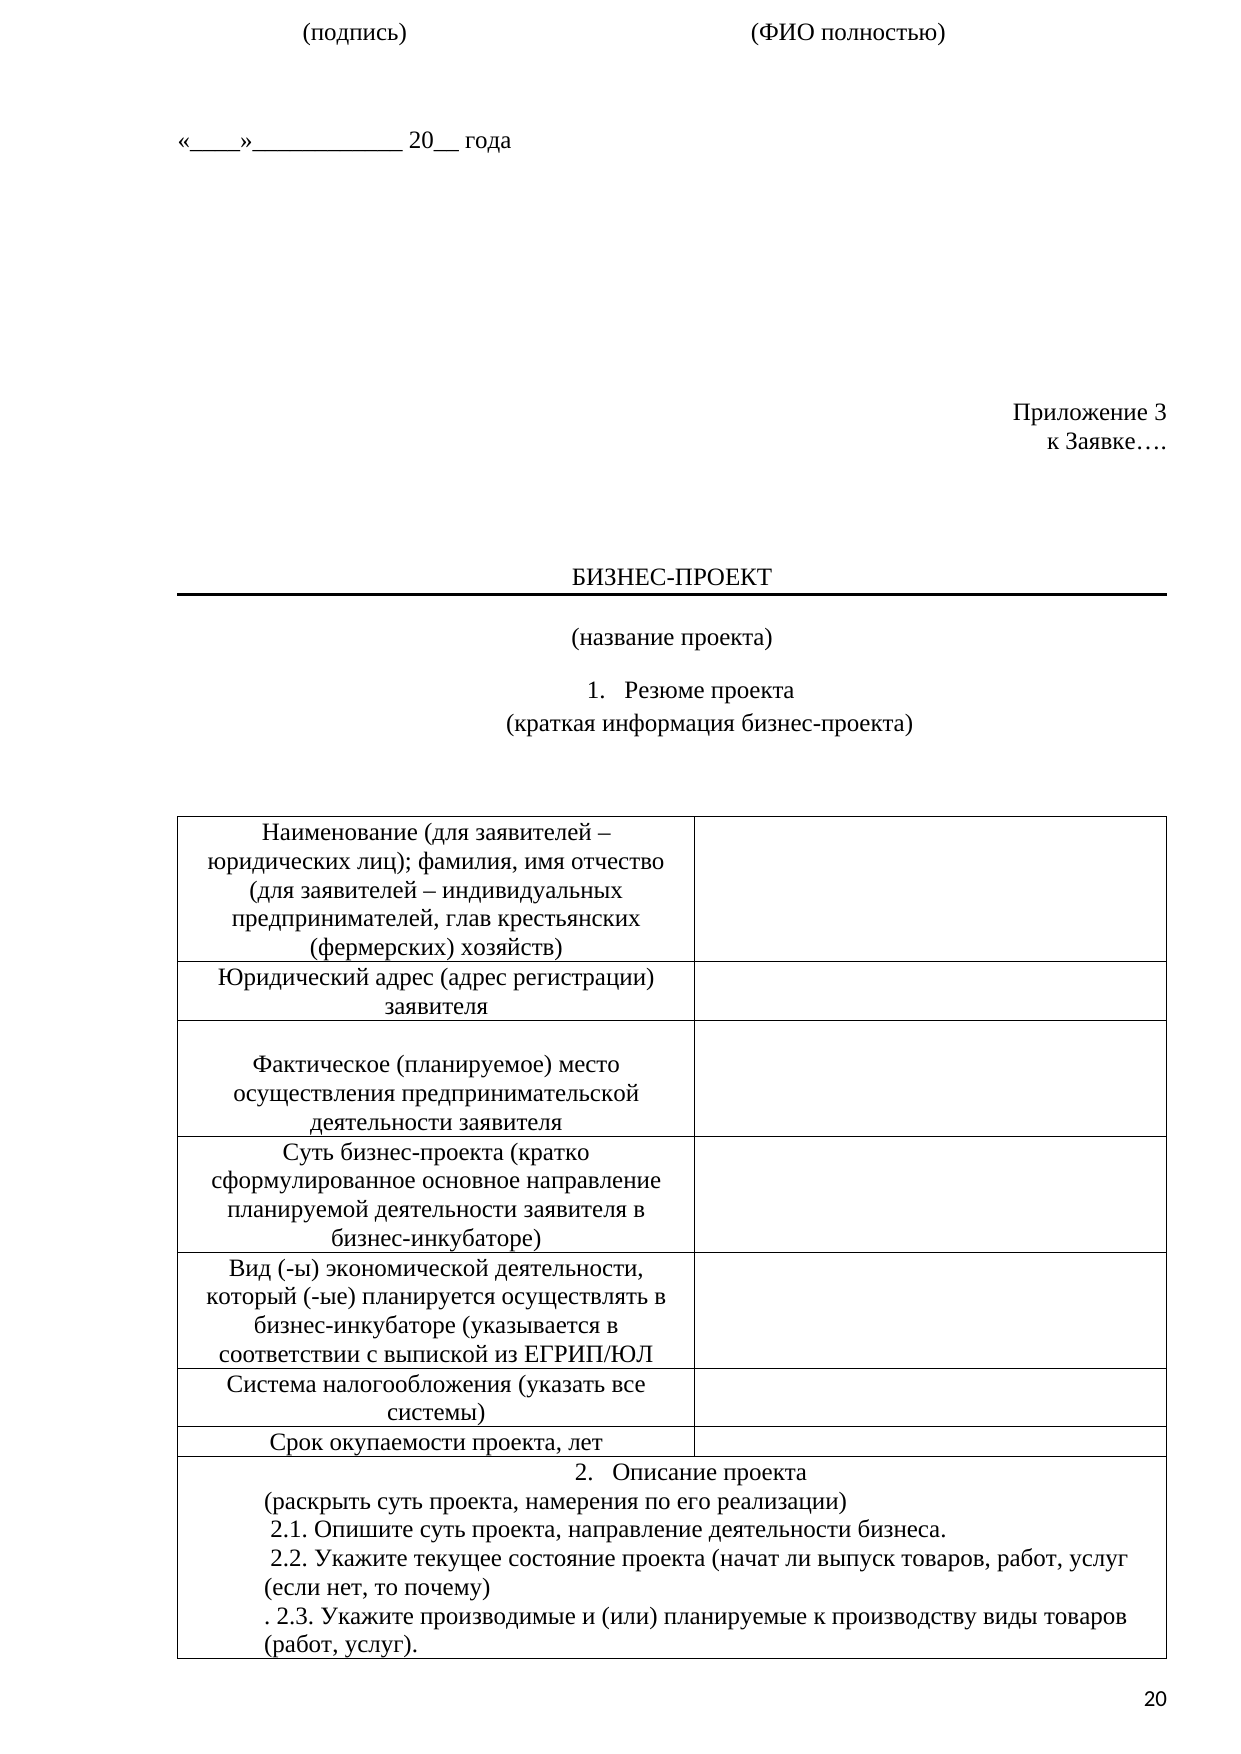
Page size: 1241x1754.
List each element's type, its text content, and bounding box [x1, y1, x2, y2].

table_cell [178, 1457, 1166, 1658]
text Приложение 3 [207, 397, 1167, 426]
table_cell Вид (-ы) экономической деятельности, который (-ые) планируется осуществлять в бизнес-инкубаторе (указывается в соответствии с выпиской из ЕГРИП/ЮЛ [178, 1253, 694, 1368]
table_cell [695, 1427, 1166, 1456]
table_cell Фактическое (планируемое) место осуществления предпринимательской деятельности заявителя [178, 1021, 694, 1136]
text (название проекта) [177, 622, 1167, 650]
table_cell Юридический адрес (адрес регистрации) заявителя [178, 962, 694, 1019]
table_header [695, 817, 1166, 961]
table_cell Срок окупаемости проекта, лет [178, 1427, 694, 1456]
table_cell [695, 1369, 1166, 1426]
table_cell [695, 1021, 1166, 1136]
table_cell Суть бизнес-проекта (кратко сформулированное основное направление планируемой деятельности заявителя в бизнес-инкубаторе) [178, 1137, 694, 1252]
list (краткая информация бизнес-проекта) [252, 708, 1167, 737]
text к Заявке…. [207, 426, 1167, 455]
text БИЗНЕС-ПРОЕКТ [177, 562, 1167, 593]
table_header Наименование (для заявителей – юридических лиц); фамилия, имя отчество (для заявителей – индивидуальных предпринимателей, глав крестьянских (фермерских) хозяйств) [178, 817, 694, 961]
list Резюме проекта [215, 675, 1167, 704]
table_cell Система налогообложения (указать все системы) [178, 1369, 694, 1426]
text «____»____________ 20__ года [177, 125, 1167, 154]
text (подпись) (ФИО полностью) [177, 17, 1167, 46]
table_cell [695, 962, 1166, 1019]
table_cell [695, 1137, 1166, 1252]
table_cell [695, 1253, 1166, 1368]
